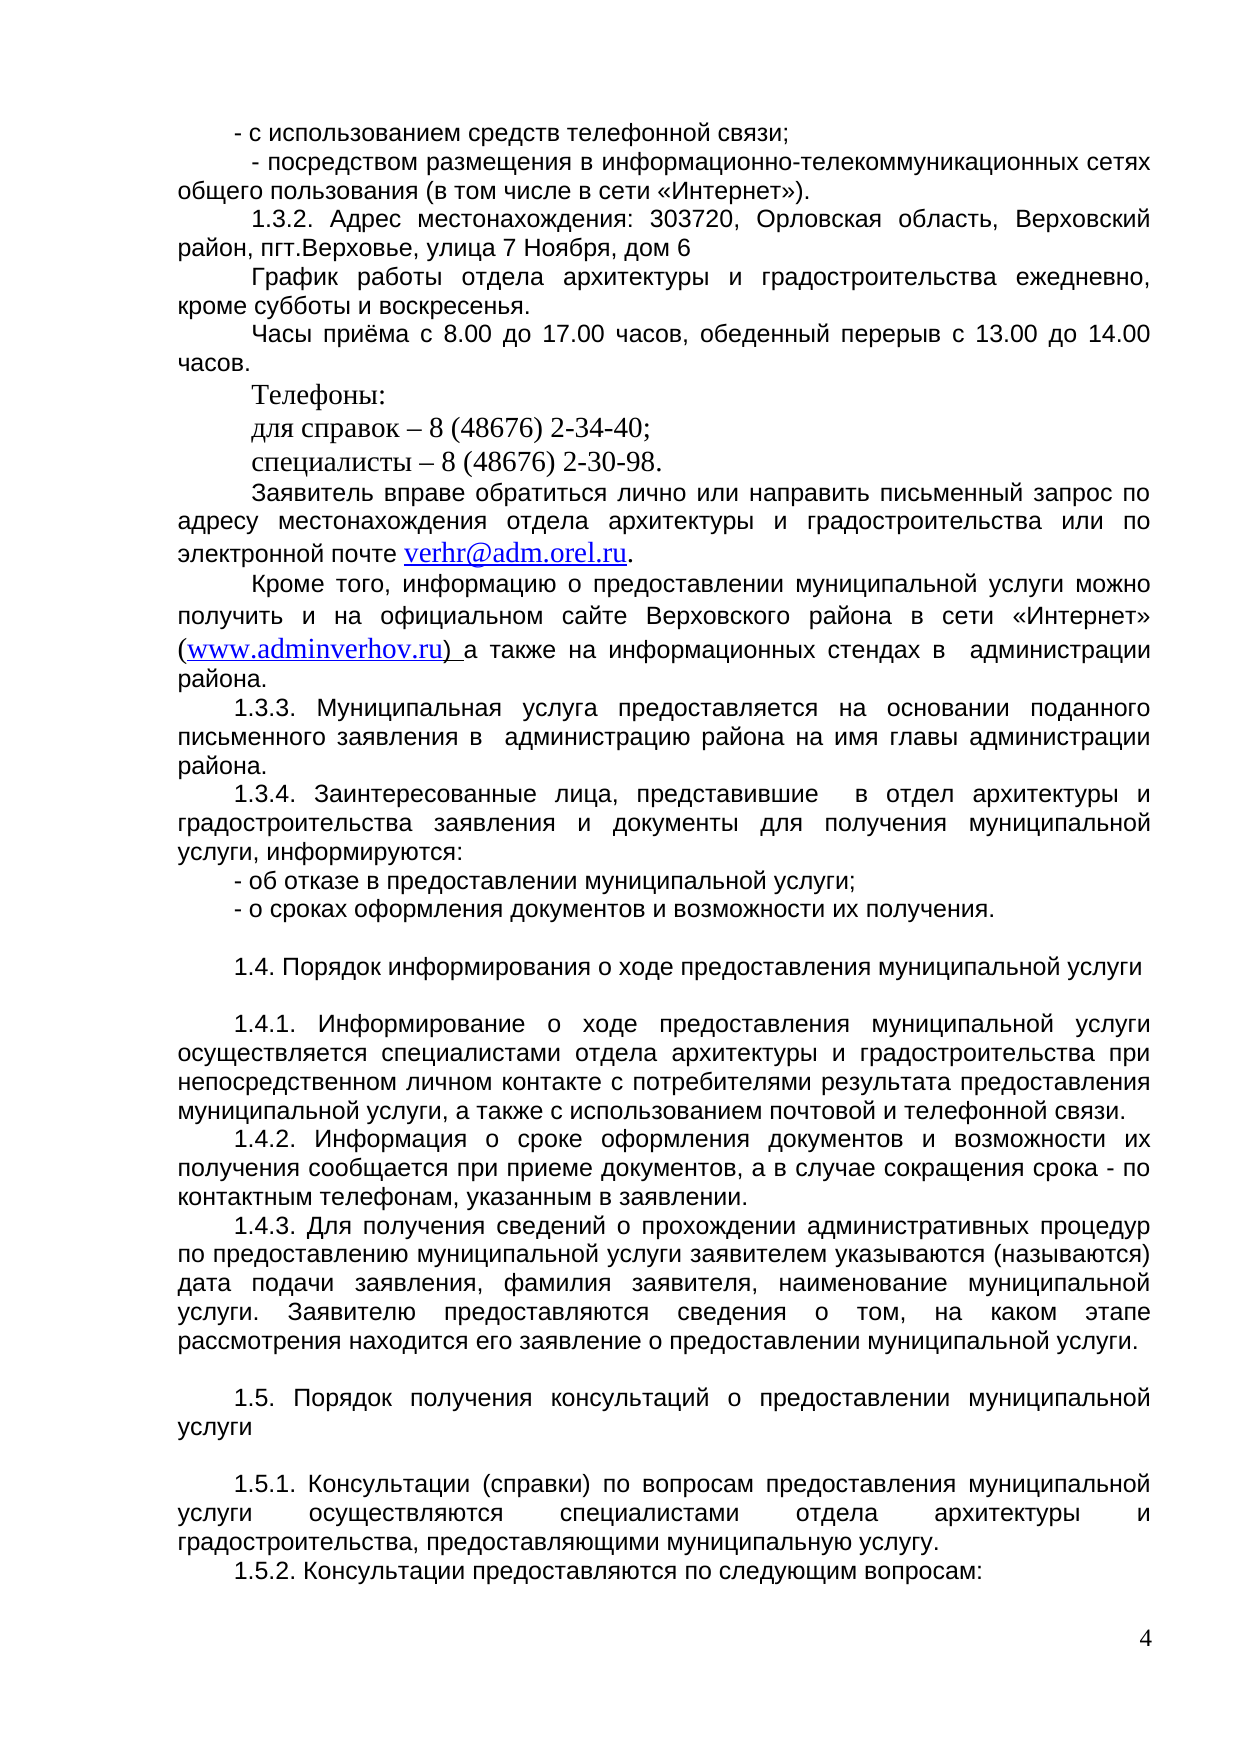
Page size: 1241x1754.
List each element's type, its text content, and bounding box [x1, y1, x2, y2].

text Часы приёма с 8.00 до 17.00 часов, обеденный перерыв с 13.00 до 14.00 часов. [177, 319, 1152, 377]
text 1.4. Порядок информирования о ходе предоставления муниципальной услуги [177, 952, 1152, 981]
text 1.4.3. Для получения сведений о прохождении административных процедур по предоставлению муниципальной услуги заявителем указываются (называются) дата подачи заявления, фамилия заявителя, наименование муниципальной услуги. Заявителю предоставляются сведения о том, на каком этапе рассмотрения находится его заявление о предоставлении муниципальной услуги. [177, 1211, 1152, 1354]
text - о сроках оформления документов и возможности их получения. [177, 894, 1152, 923]
text 1.4.1. Информирование о ходе предоставления муниципальной услуги осуществляется специалистами отдела архитектуры и градостроительства при непосредственном личном контакте с потребителями результата предоставления муниципальной услуги, а также с использованием почтовой и телефонной связи. [177, 1009, 1152, 1124]
text Телефоны: [177, 377, 1152, 410]
text 1.3.3. Муниципальная услуга предоставляется на основании поданного письменного заявления в администрацию района на имя главы администрации района. [177, 693, 1152, 779]
text 1.3.2. Адрес местонахождения: 303720, Орловская область, Верховский район, пгт.Верховье, улица 7 Ноября, дом 6 [177, 204, 1152, 262]
text 1.4.2. Информация о сроке оформления документов и возможности их получения сообщается при приеме документов, а в случае сокращения срока - по контактным телефонам, указанным в заявлении. [177, 1124, 1152, 1211]
text 1.3.4. Заинтересованные лица, представившие в отдел архитектуры и градостроительства заявления и документы для получения муниципальной услуги, информируются: [177, 779, 1152, 866]
text 1.5. Порядок получения консультаций о предоставлении муниципальной услуги [177, 1383, 1152, 1441]
text специалисты – 8 (48676) 2-30-98. [177, 444, 1152, 477]
text 1.5.1. Консультации (справки) по вопросам предоставления муниципальной услуги осуществляются специалистами отдела архитектуры и градостроительства, предоставляющими муниципальную услугу. [177, 1469, 1152, 1556]
text 1.5.2. Консультации предоставляются по следующим вопросам: [177, 1556, 1152, 1584]
text График работы отдела архитектуры и градостроительства ежедневно, кроме субботы и воскресенья. [177, 262, 1152, 319]
text - об отказе в предоставлении муниципальной услуги; [177, 866, 1152, 894]
text - посредством размещения в информационно-телекоммуникационных сетях общего пользования (в том числе в сети «Интернет»). [177, 147, 1152, 204]
text - с использованием средств телефонной связи; [177, 118, 1152, 147]
text для справок – 8 (48676) 2-34-40; [177, 410, 1152, 444]
text Заявитель вправе обратиться лично или направить письменный запрос по адресу местонахождения отдела архитектуры и градостроительства или по электронной почте verhr@adm.orel.ru. [177, 477, 1152, 568]
text Кроме того, информацию о предоставлении муниципальной услуги можно получить и на официальном сайте Верховского района в сети «Интернет» (www.adminverhov.ru) а также на информационных стендах в администрации района. [177, 568, 1152, 693]
